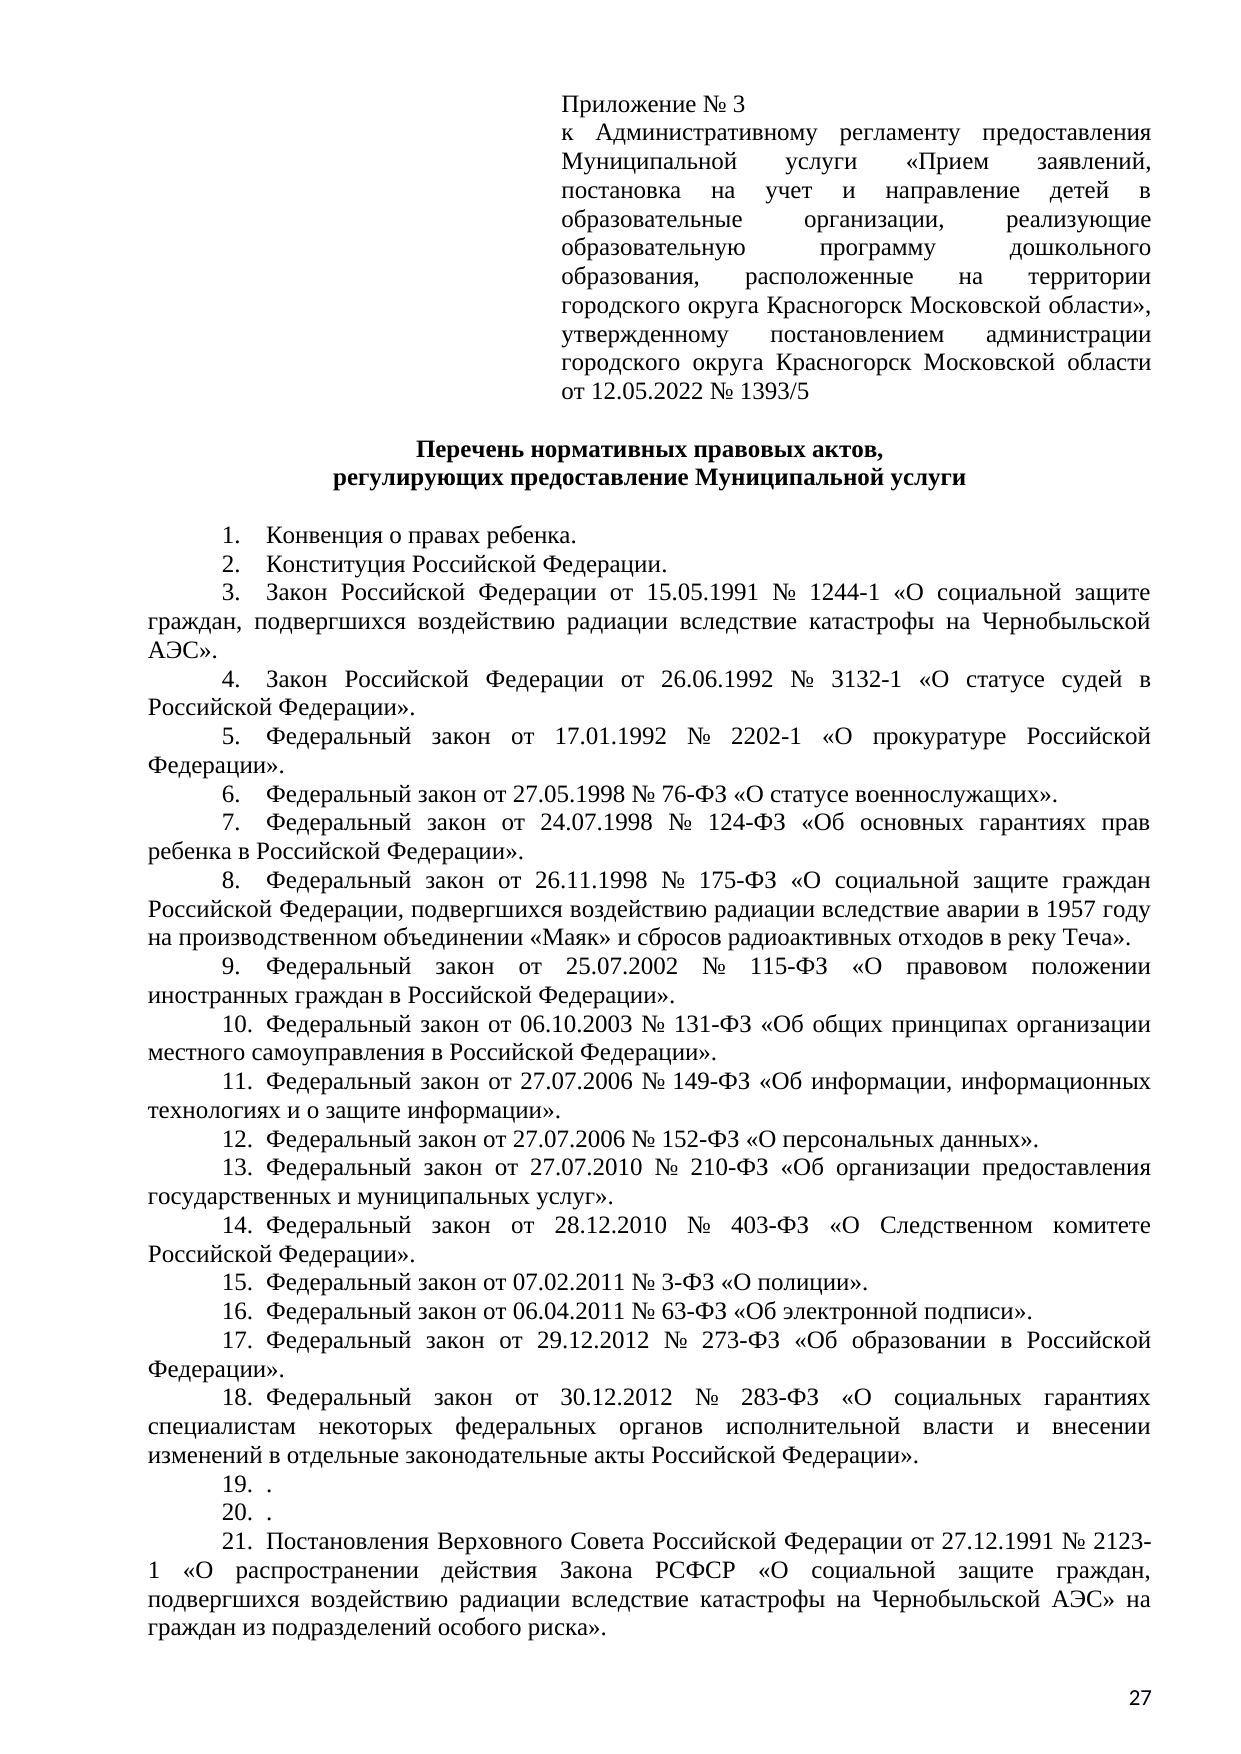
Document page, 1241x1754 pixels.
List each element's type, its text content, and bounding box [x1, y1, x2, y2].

list Федеральный закон от 06.10.2003 № 131-ФЗ «Об общих принципах организации местного самоуправления в Российской Федерации». [148, 1009, 1152, 1066]
text Перечень нормативных правовых актов, [148, 434, 1152, 462]
list Федеральный закон от 27.07.2006 № 152-ФЗ «О персональных данных». [148, 1124, 1152, 1152]
list Федеральный закон от 25.07.2002 № 115-ФЗ «О правовом положении иностранных граждан в Российской Федерации». [148, 951, 1152, 1009]
list Федеральный закон от 27.05.1998 № 76-ФЗ «О статусе военнослужащих». [148, 779, 1152, 807]
text к Административному регламенту предоставления Муниципальной услуги «Прием заявлений, постановка на учет и направление детей в образовательные организации, реализующие образовательную программу дошкольного образования, расположенные на территории городского округа Красногорск Московской области», утвержденному постановлением администрации городского округа Красногорск Московской области от 12.05.2022 № 1393/5 [561, 117, 1152, 405]
list Федеральный закон от 26.11.1998 № 175-ФЗ «О социальной защите граждан Российской Федерации, подвергшихся воздействию радиации вследствие аварии в 1957 году на производственном объединении «Маяк» и сбросов радиоактивных отходов в реку Теча». [148, 865, 1152, 951]
list Федеральный закон от 27.07.2006 № 149-ФЗ «Об информации, информационных технологиях и о защите информации». [148, 1066, 1152, 1124]
list Федеральный закон от 07.02.2011 № 3-ФЗ «О полиции». [148, 1267, 1152, 1296]
list Федеральный закон от 24.07.1998 № 124-ФЗ «Об основных гарантиях прав ребенка в Российской Федерации». [148, 807, 1152, 865]
list Федеральный закон от 06.04.2011 № 63-ФЗ «Об электронной подписи». [148, 1296, 1152, 1325]
list Федеральный закон от 29.12.2012 № 273-ФЗ «Об образовании в Российской Федерации». [148, 1325, 1152, 1382]
text Приложение № 3 [561, 89, 1152, 117]
list Федеральный закон от 27.07.2010 № 210-ФЗ «Об организации предоставления государственных и муниципальных услуг». [148, 1152, 1152, 1210]
list Закон Российской Федерации от 26.06.1992 № 3132-1 «О статусе судей в Российской Федерации». [148, 664, 1152, 721]
text регулирующих предоставление Муниципальной услуги [148, 462, 1152, 491]
list Конституция Российской Федерации. [148, 549, 1152, 577]
list Конвенция о правах ребенка. [148, 520, 1152, 549]
list Постановления Верховного Совета Российской Федерации от 27.12.1991 № 2123-1 «О распространении действия Закона РСФСР «О социальной защите граждан, подвергшихся воздействию радиации вследствие катастрофы на Чернобыльской АЭС» на граждан из подразделений особого риска». [148, 1526, 1152, 1641]
list Закон Российской Федерации от 15.05.1991 № 1244-1 «О социальной защите граждан, подвергшихся воздействию радиации вследствие катастрофы на Чернобыльской АЭС». [148, 577, 1152, 664]
list Указ Президента Российской Федерации от 05.05.1992 № 431 «О мерах по социальной поддержке многодетных семей». [148, 1469, 1152, 1497]
list Федеральный закон от 28.12.2010 № 403-ФЗ «О Следственном комитете Российской Федерации». [148, 1210, 1152, 1267]
list Указ Президента Российской Федерации от 02.10.1992 № 1157 «О дополнительных мерах государственной поддержки инвалидов». [148, 1497, 1152, 1526]
list Федеральный закон от 17.01.1992 № 2202-1 «О прокуратуре Российской Федерации». [148, 721, 1152, 779]
list Федеральный закон от 30.12.2012 № 283-ФЗ «О социальных гарантиях специалистам некоторых федеральных органов исполнительной власти и внесении изменений в отдельные законодательные акты Российской Федерации». [148, 1382, 1152, 1469]
